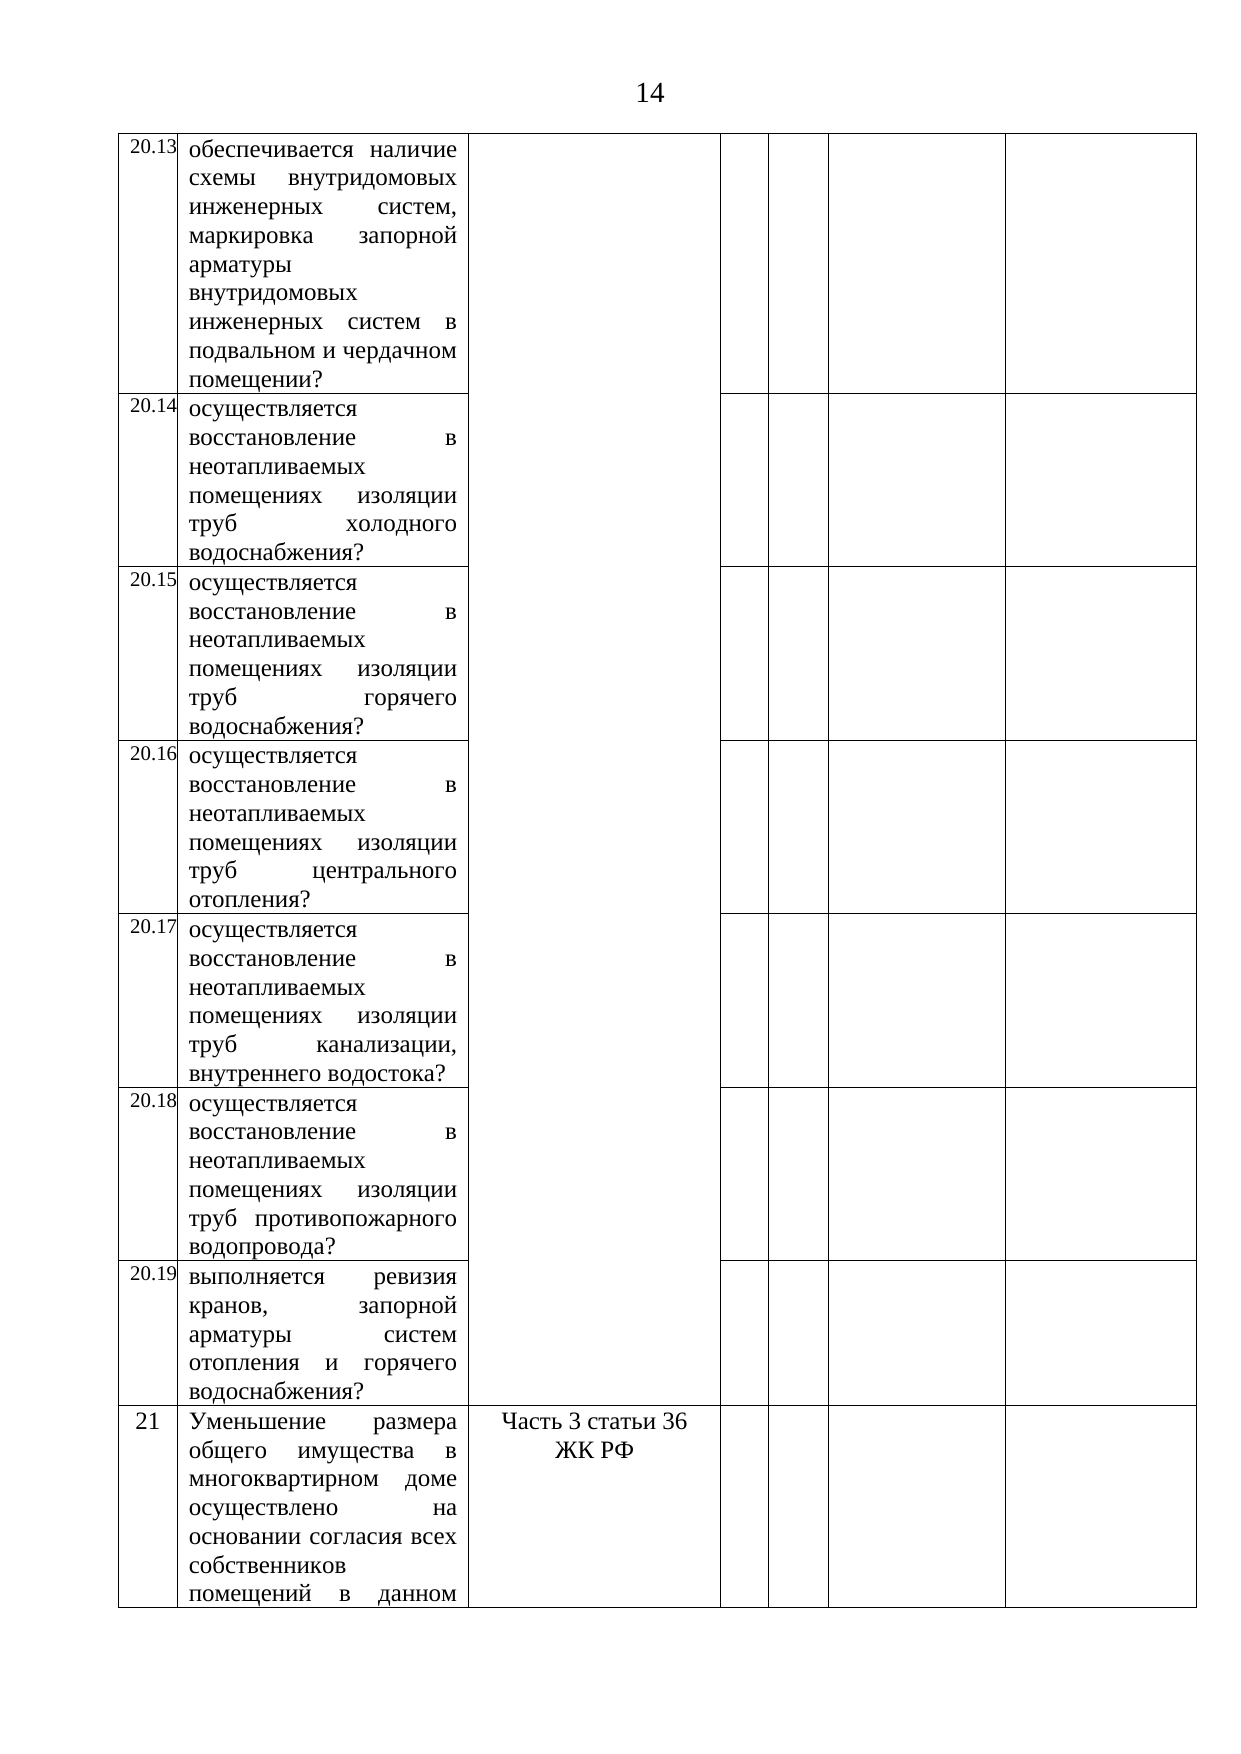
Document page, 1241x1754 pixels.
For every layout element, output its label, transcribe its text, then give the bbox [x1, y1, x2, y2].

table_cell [469, 1406, 720, 1607]
table_cell [721, 567, 768, 739]
table_cell [769, 134, 828, 392]
table_cell [721, 1406, 768, 1607]
table_cell [1006, 1088, 1196, 1260]
table_cell [829, 394, 1005, 566]
table_cell [1006, 741, 1196, 913]
table_cell [1006, 567, 1196, 739]
table_cell 20.15 [119, 567, 177, 739]
table_cell 21 [119, 1406, 177, 1607]
table_cell [769, 394, 828, 566]
table_cell [769, 1088, 828, 1260]
table_cell 20.13 [119, 134, 177, 392]
table_cell [1006, 134, 1196, 392]
table_cell [829, 741, 1005, 913]
table_cell [1006, 394, 1196, 566]
table_cell [721, 741, 768, 913]
table_cell осуществляется восстановление в неотапливаемых помещениях изоляции труб противопожарного водопровода? [178, 1088, 468, 1260]
table_cell [829, 1088, 1005, 1260]
table_cell [1006, 1406, 1196, 1607]
table_cell [829, 1406, 1005, 1607]
table_cell [769, 741, 828, 913]
table_cell 20.17 [119, 914, 177, 1087]
table_cell [1006, 914, 1196, 1087]
table_cell осуществляется восстановление в неотапливаемых помещениях изоляции труб центрального отопления? [178, 741, 468, 913]
table_cell 20.19 [119, 1261, 177, 1405]
table_cell осуществляется восстановление в неотапливаемых помещениях изоляции труб холодного водоснабжения? [178, 394, 468, 566]
table_cell 20.18 [119, 1088, 177, 1260]
table_cell [829, 567, 1005, 739]
table_cell 20.16 [119, 741, 177, 913]
table_cell [769, 567, 828, 739]
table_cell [178, 1406, 468, 1607]
table_cell [829, 1261, 1005, 1405]
table_cell [829, 134, 1005, 392]
table_cell [721, 1088, 768, 1260]
table_cell обеспечивается наличие схемы внутридомовых инженерных систем, маркировка запорной арматуры внутридомовых инженерных систем в подвальном и чердачном помещении? [178, 134, 468, 392]
table_cell 20.14 [119, 394, 177, 566]
table_cell осуществляется восстановление в неотапливаемых помещениях изоляции труб горячего водоснабжения? [178, 567, 468, 739]
table_cell [721, 1261, 768, 1405]
table_cell осуществляется восстановление в неотапливаемых помещениях изоляции труб канализации, внутреннего водостока? [178, 914, 468, 1087]
table_cell выполняется ревизия кранов, запорной арматуры систем отопления и горячего водоснабжения? [178, 1261, 468, 1405]
table_cell [769, 1406, 828, 1607]
table_cell [769, 1261, 828, 1405]
table_cell [721, 394, 768, 566]
table_cell [829, 914, 1005, 1087]
table_cell [721, 914, 768, 1087]
table_cell [1006, 1261, 1196, 1405]
table_cell [721, 134, 768, 392]
table_cell [769, 914, 828, 1087]
